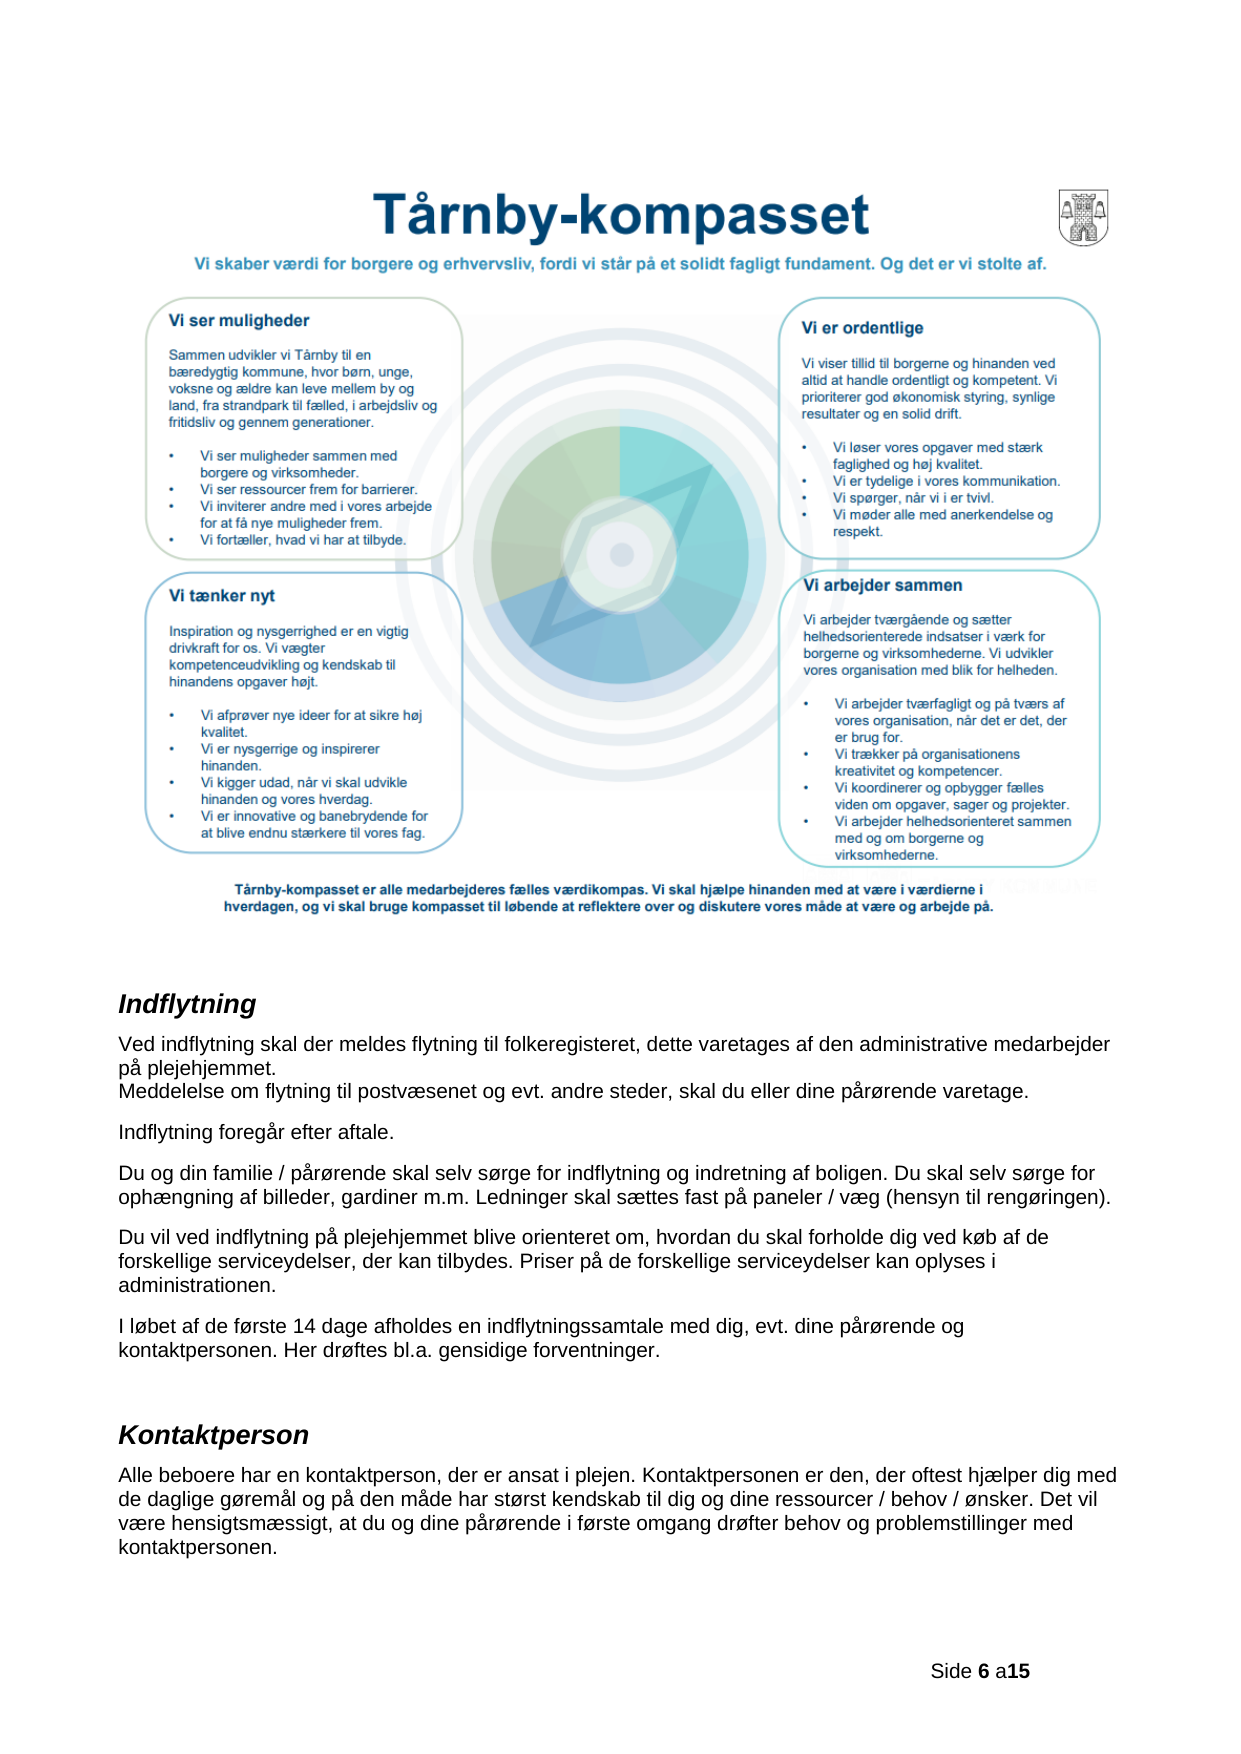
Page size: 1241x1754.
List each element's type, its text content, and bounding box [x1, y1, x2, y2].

picture [118, 177, 1123, 928]
text Du vil ved indflytning på plejehjemmet blive orienteret om, hvordan du skal forholde dig ved køb af de forskellige serviceydelser, der kan tilbydes. Priser på de forskellige serviceydelser kan oplyses i administrationen. [118, 1225, 1122, 1297]
text Indflytning foregår efter aftale. [118, 1120, 1122, 1144]
text Ved indflytning skal der meldes flytning til folkeregisteret, dette varetages af den administrative medarbejder på plejehjemmet. Meddelelse om flytning til postvæsenet og evt. andre steder, skal du eller dine pårørende varetage. [118, 1031, 1122, 1103]
text Du og din familie / pårørende skal selv sørge for indflytning og indretning af boligen. Du skal selv sørge for ophængning af billeder, gardiner m.m. Ledninger skal sættes fast på paneler / væg (hensyn til rengøringen). [118, 1161, 1122, 1208]
text Alle beboere har en kontaktperson, der er ansat i plejen. Kontaktpersonen er den, der oftest hjælper dig med de daglige gøremål og på den måde har størst kendskab til dig og dine ressourcer / behov / ønsker. Det vil være hensigtsmæssigt, at du og dine pårørende i første omgang drøfter behov og problemstillinger med kontaktpersonen. [118, 1463, 1122, 1558]
subtitle Kontaktperson [118, 1419, 1122, 1450]
text I løbet af de første 14 dage afholdes en indflytningssamtale med dig, evt. dine pårørende og kontaktpersonen. Her drøftes bl.a. gensidige forventninger. [118, 1314, 1122, 1362]
subtitle Indflytning [118, 988, 1122, 1019]
